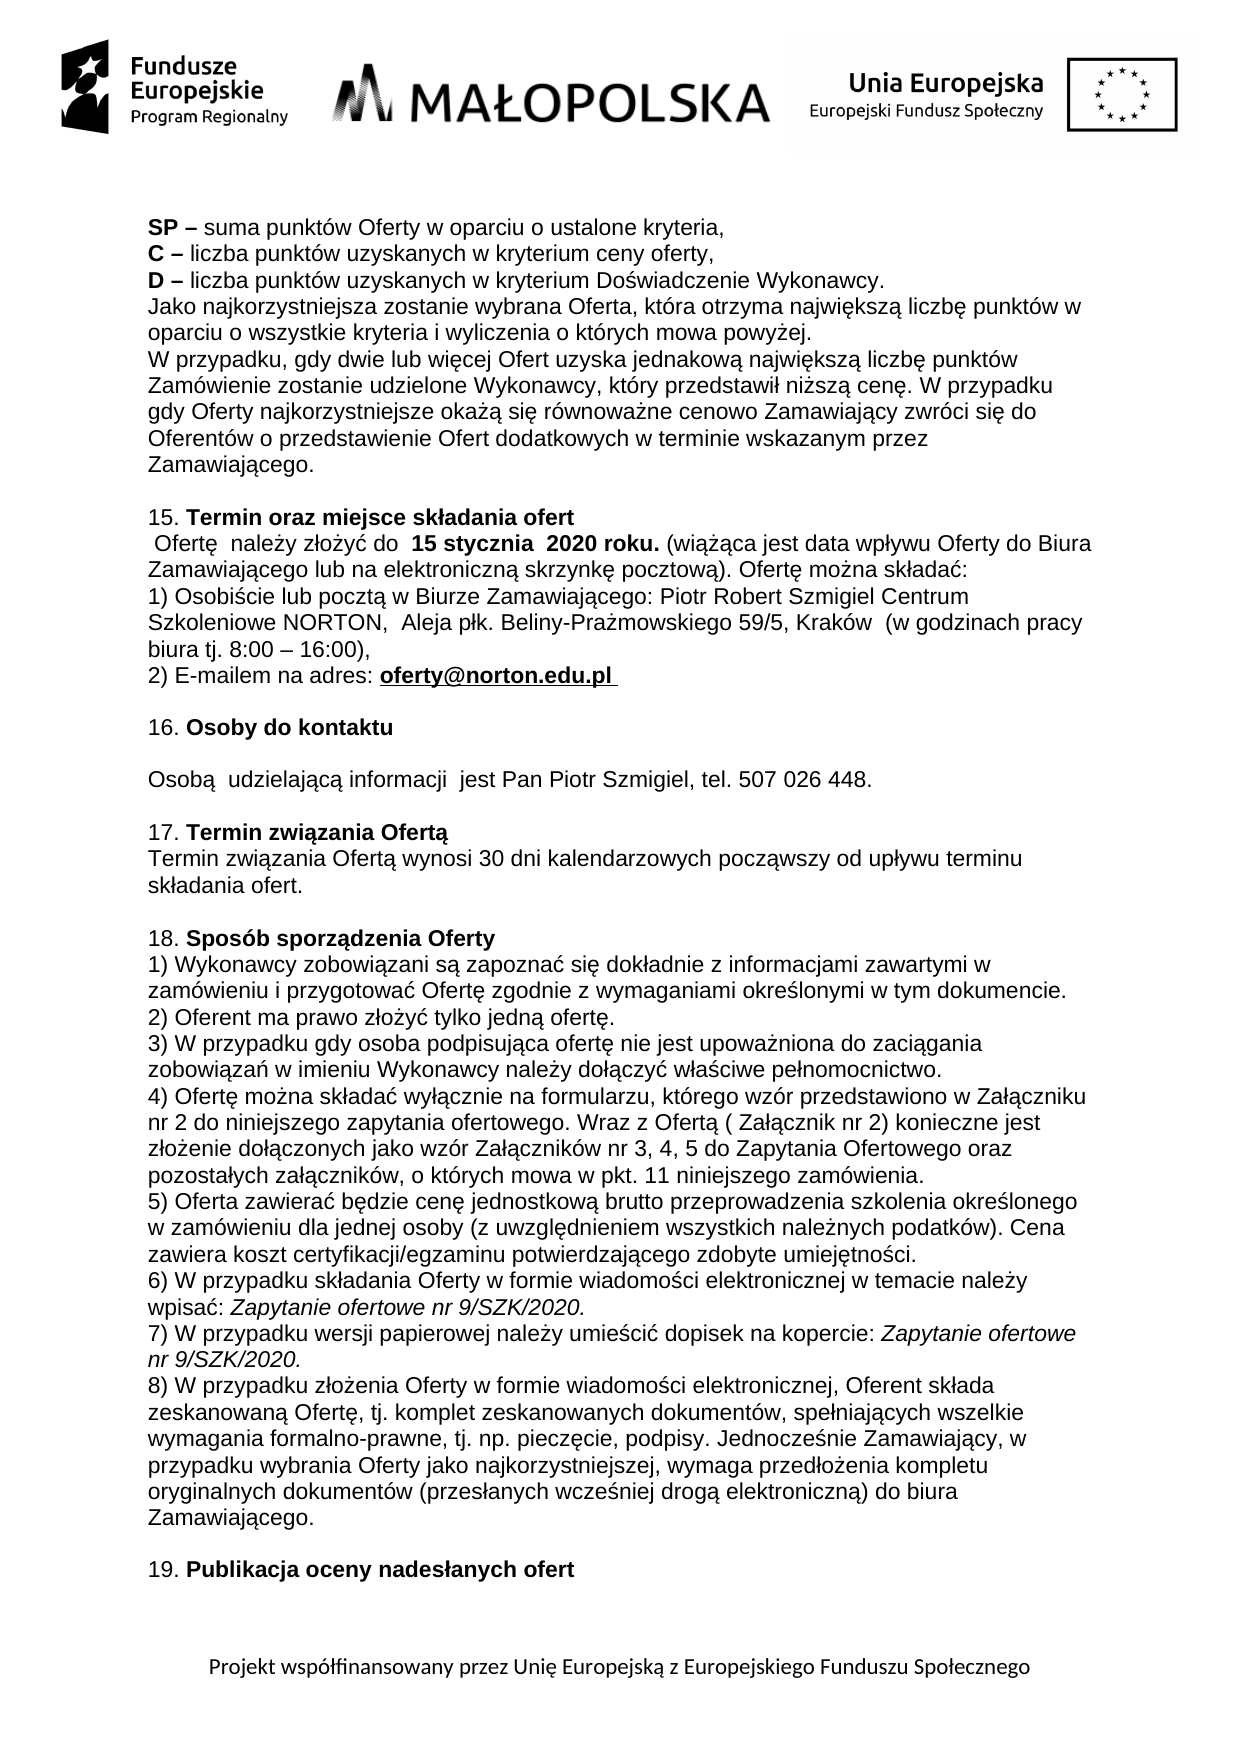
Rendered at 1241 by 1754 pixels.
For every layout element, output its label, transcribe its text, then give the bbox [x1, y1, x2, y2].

text 15. Termin oraz miejsce składania ofert [148, 504, 1093, 530]
text SP – suma punktów Oferty w oparciu o ustalone kryteria, [148, 214, 1093, 240]
text 18. Sposób sporządzenia Oferty [148, 924, 1093, 951]
text 19. Publikacja oceny nadesłanych ofert [148, 1556, 1093, 1582]
text Termin związania Ofertą wynosi 30 dni kalendarzowych począwszy od upływu terminu składania ofert. [148, 845, 1093, 898]
text W przypadku, gdy dwie lub więcej Ofert uzyska jednakową największą liczbę punktów Zamówienie zostanie udzielone Wykonawcy, który przedstawił niższą cenę. W przypadku gdy Oferty najkorzystniejsze okażą się równoważne cenowo Zamawiający zwróci się do Oferentów o przedstawienie Ofert dodatkowych w terminie wskazanym przez Zamawiającego. [148, 346, 1093, 477]
text 8) W przypadku złożenia Oferty w formie wiadomości elektronicznej, Oferent składa zeskanowaną Ofertę, tj. komplet zeskanowanych dokumentów, spełniających wszelkie wymagania formalno-prawne, tj. np. pieczęcie, podpisy. Jednocześnie Zamawiający, w przypadku wybrania Oferty jako najkorzystniejszej, wymaga przedłożenia kompletu oryginalnych dokumentów (przesłanych wcześniej drogą elektroniczną) do biura Zamawiającego. [148, 1372, 1093, 1531]
text 1) Osobiście lub pocztą w Biurze Zamawiającego: Piotr Robert Szmigiel Centrum Szkoleniowe NORTON, Aleja płk. Beliny-Prażmowskiego 59/5, Kraków (w godzinach pracy biura tj. 8:00 – 16:00), [148, 583, 1093, 662]
text 6) W przypadku składania Oferty w formie wiadomości elektronicznej w temacie należy wpisać: Zapytanie ofertowe nr 9/SZK/2020. [148, 1267, 1093, 1320]
text Osobą udzielającą informacji jest Pan Piotr Szmigiel, tel. 507 026 448. [148, 766, 1093, 793]
text 7) W przypadku wersji papierowej należy umieścić dopisek na kopercie: Zapytanie ofertowe nr 9/SZK/2020. [148, 1320, 1093, 1372]
text 4) Ofertę można składać wyłącznie na formularzu, którego wzór przedstawiono w Załączniku nr 2 do niniejszego zapytania ofertowego. Wraz z Ofertą ( Załącznik nr 2) konieczne jest złożenie dołączonych jako wzór Załączników nr 3, 4, 5 do Zapytania Ofertowego oraz pozostałych załączników, o których mowa w pkt. 11 niniejszego zamówienia. [148, 1083, 1093, 1188]
text Ofertę należy złożyć do 15 stycznia 2020 roku. (wiążąca jest data wpływu Oferty do Biura Zamawiającego lub na elektroniczną skrzynkę pocztową). Ofertę można składać: [148, 530, 1093, 583]
text 17. Termin związania Ofertą [148, 819, 1093, 845]
text 2) E-mailem na adres: oferty@norton.edu.pl [148, 662, 1093, 688]
text 2) Oferent ma prawo złożyć tylko jedną ofertę. [148, 1003, 1093, 1030]
text 1) Wykonawcy zobowiązani są zapoznać się dokładnie z informacjami zawartymi w zamówieniu i przygotować Ofertę zgodnie z wymaganiami określonymi w tym dokumencie. [148, 951, 1093, 1003]
text 5) Oferta zawierać będzie cenę jednostkową brutto przeprowadzenia szkolenia określonego w zamówieniu dla jednej osoby (z uwzględnieniem wszystkich należnych podatków). Cena zawiera koszt certyfikacji/egzaminu potwierdzającego zdobyte umiejętności. [148, 1188, 1093, 1267]
text 16. Osoby do kontaktu [148, 714, 1093, 740]
text C – liczba punktów uzyskanych w kryterium ceny oferty, [148, 240, 1093, 267]
text 3) W przypadku gdy osoba podpisująca ofertę nie jest upoważniona do zaciągania zobowiązań w imieniu Wykonawcy należy dołączyć właściwe pełnomocnictwo. [148, 1030, 1093, 1083]
text D – liczba punktów uzyskanych w kryterium Doświadczenie Wykonawcy. [148, 267, 1093, 293]
picture [38, 0, 1202, 212]
text Jako najkorzystniejsza zostanie wybrana Oferta, która otrzyma największą liczbę punktów w oparciu o wszystkie kryteria i wyliczenia o których mowa powyżej. [148, 293, 1093, 346]
